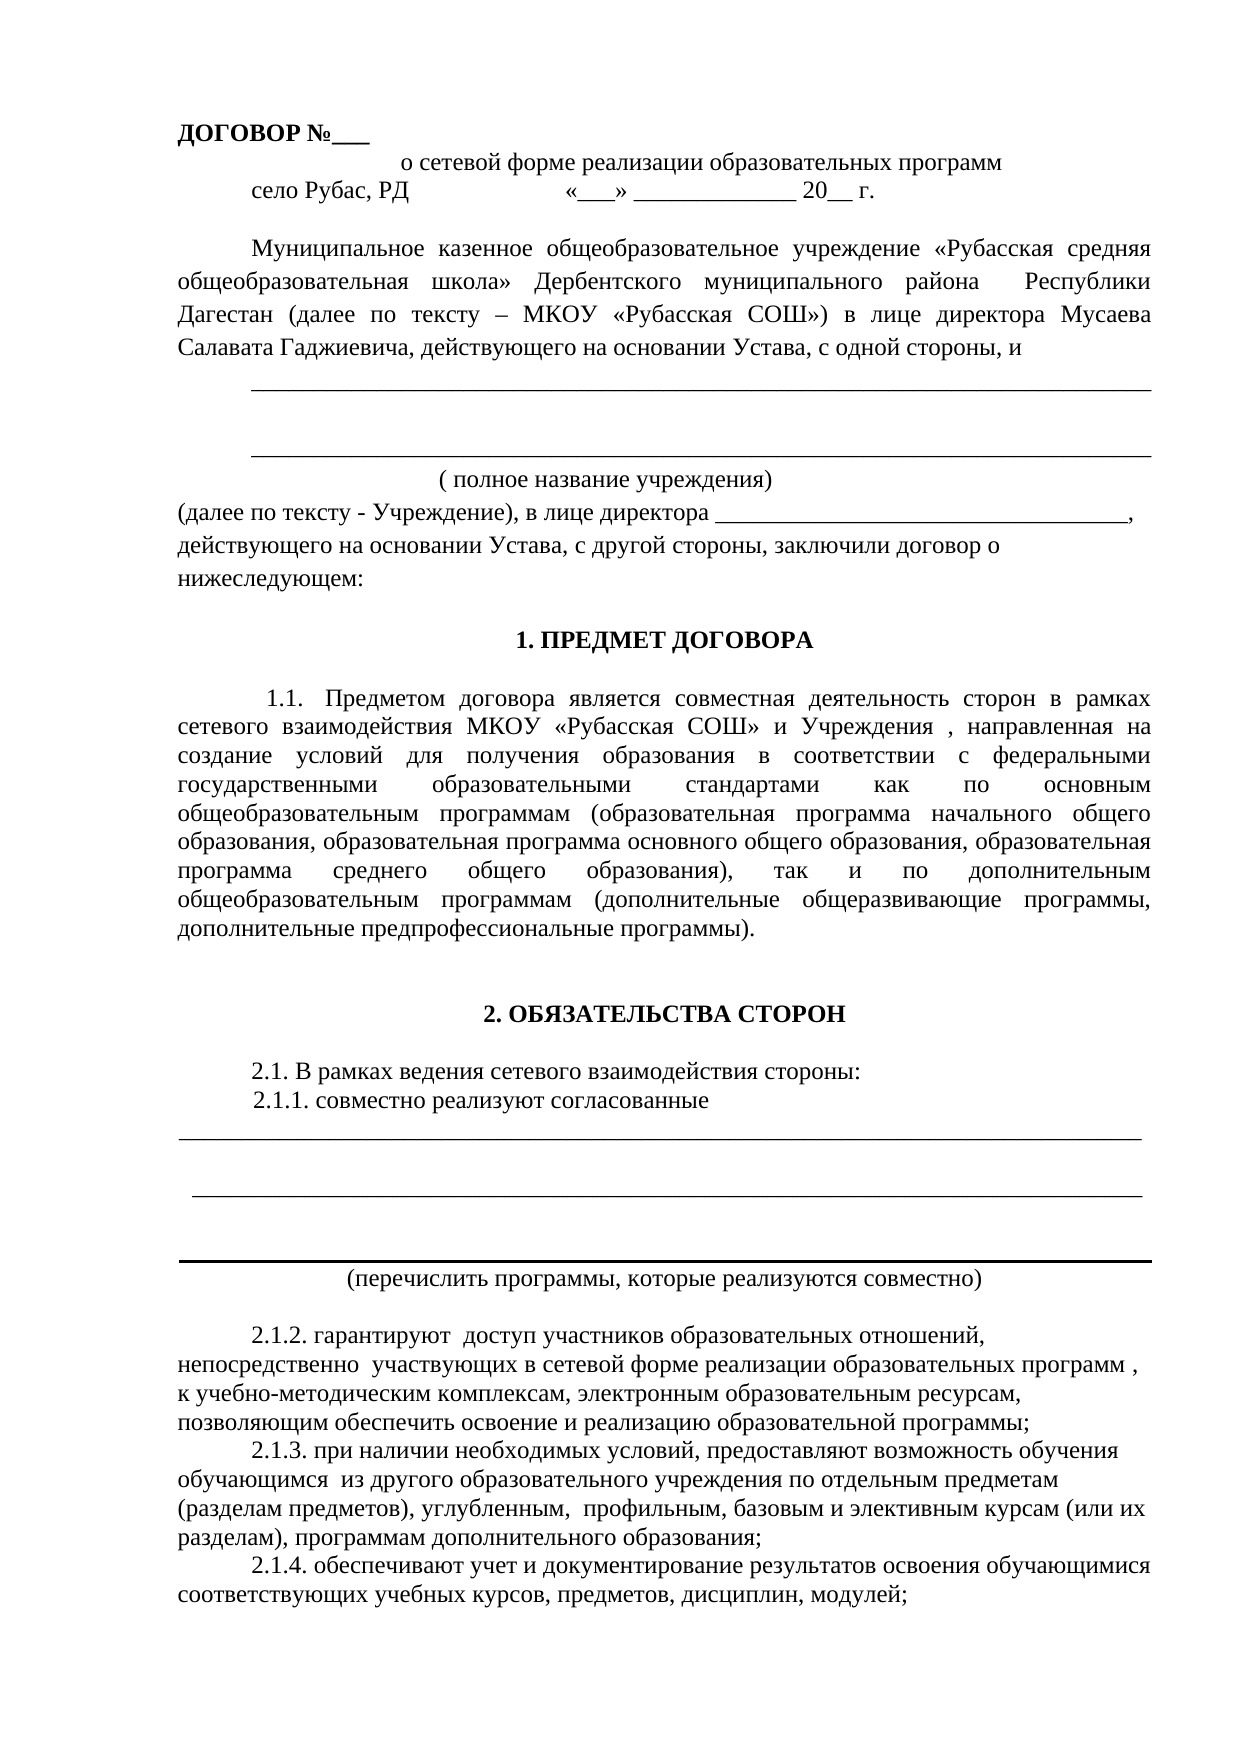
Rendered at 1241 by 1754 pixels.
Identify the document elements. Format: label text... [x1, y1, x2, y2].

text ДОГОВОР №___ [177, 118, 1152, 147]
text 2.1.1. совместно реализуют согласованные _____________________________________________________________________________ [179, 1085, 1152, 1143]
text 2.1.4. обеспечивают учет и документирование результатов освоения обучающимися соответствующих учебных курсов, предметов, дисциплин, модулей; [177, 1550, 1152, 1608]
text ____________________________________________________________________________ [179, 1171, 1152, 1200]
text ________________________________________________________________________ [177, 365, 1152, 394]
text о сетевой форме реализации образовательных программ [177, 147, 1152, 176]
text (перечислить программы, которые реализуются совместно) [179, 1263, 1152, 1292]
text 2.1.3. при наличии необходимых условий, предоставляют возможность обучения обучающимся из другого образовательного учреждения по отдельным предметам (разделам предметов), углубленным, профильным, базовым и элективным курсам (или их разделам), программам дополнительного образования; [177, 1435, 1152, 1550]
text село Рубас, РД «___» _____________ 20__ г. [177, 176, 1152, 204]
text 2.1.2. гарантируют доступ участников образовательных отношений, непосредственно участвующих в сетевой форме реализации образовательных программ , к учебно-методическим комплексам, электронным образовательным ресурсам, позволяющим обеспечить освоение и реализацию образовательной программы; [177, 1320, 1152, 1435]
text 1. ПРЕДМЕТ ДОГОВОРА [177, 625, 1152, 654]
text ________________________________________________________________________ [177, 431, 1152, 460]
text ( полное название учреждения) (далее по тексту - Учреждение), в лице директора _________________________________, действующего на основании Устава, с другой стороны, заключили договор о нижеследующем: [177, 464, 1152, 592]
text Муниципальное казенное общеобразовательное учреждение «Рубасская средняя общеобразовательная школа» Дербентского муниципального района Республики Дагестан (далее по тексту – МКОУ «Рубасская СОШ») в лице директора Мусаева Салавата Гаджиевича, действующего на основании Устава, с одной стороны, и [177, 233, 1152, 361]
text 2. ОБЯЗАТЕЛЬСТВА СТОРОН [177, 999, 1152, 1028]
text 2.1. В рамках ведения сетевого взаимодействия стороны: [177, 1056, 1152, 1085]
text 1.1. Предметом договора является совместная деятельность сторон в рамках сетевого взаимодействия МКОУ «Рубасская СОШ» и Учреждения , направленная на создание условий для получения образования в соответствии с федеральными государственными образовательными стандартами как по основным общеобразовательным программам (образовательная программа начального общего образования, образовательная программа основного общего образования, образовательная программа среднего общего образования), так и по дополнительным общеобразовательным программам (дополнительные общеразвивающие программы, дополнительные предпрофессиональные программы). [177, 683, 1152, 941]
